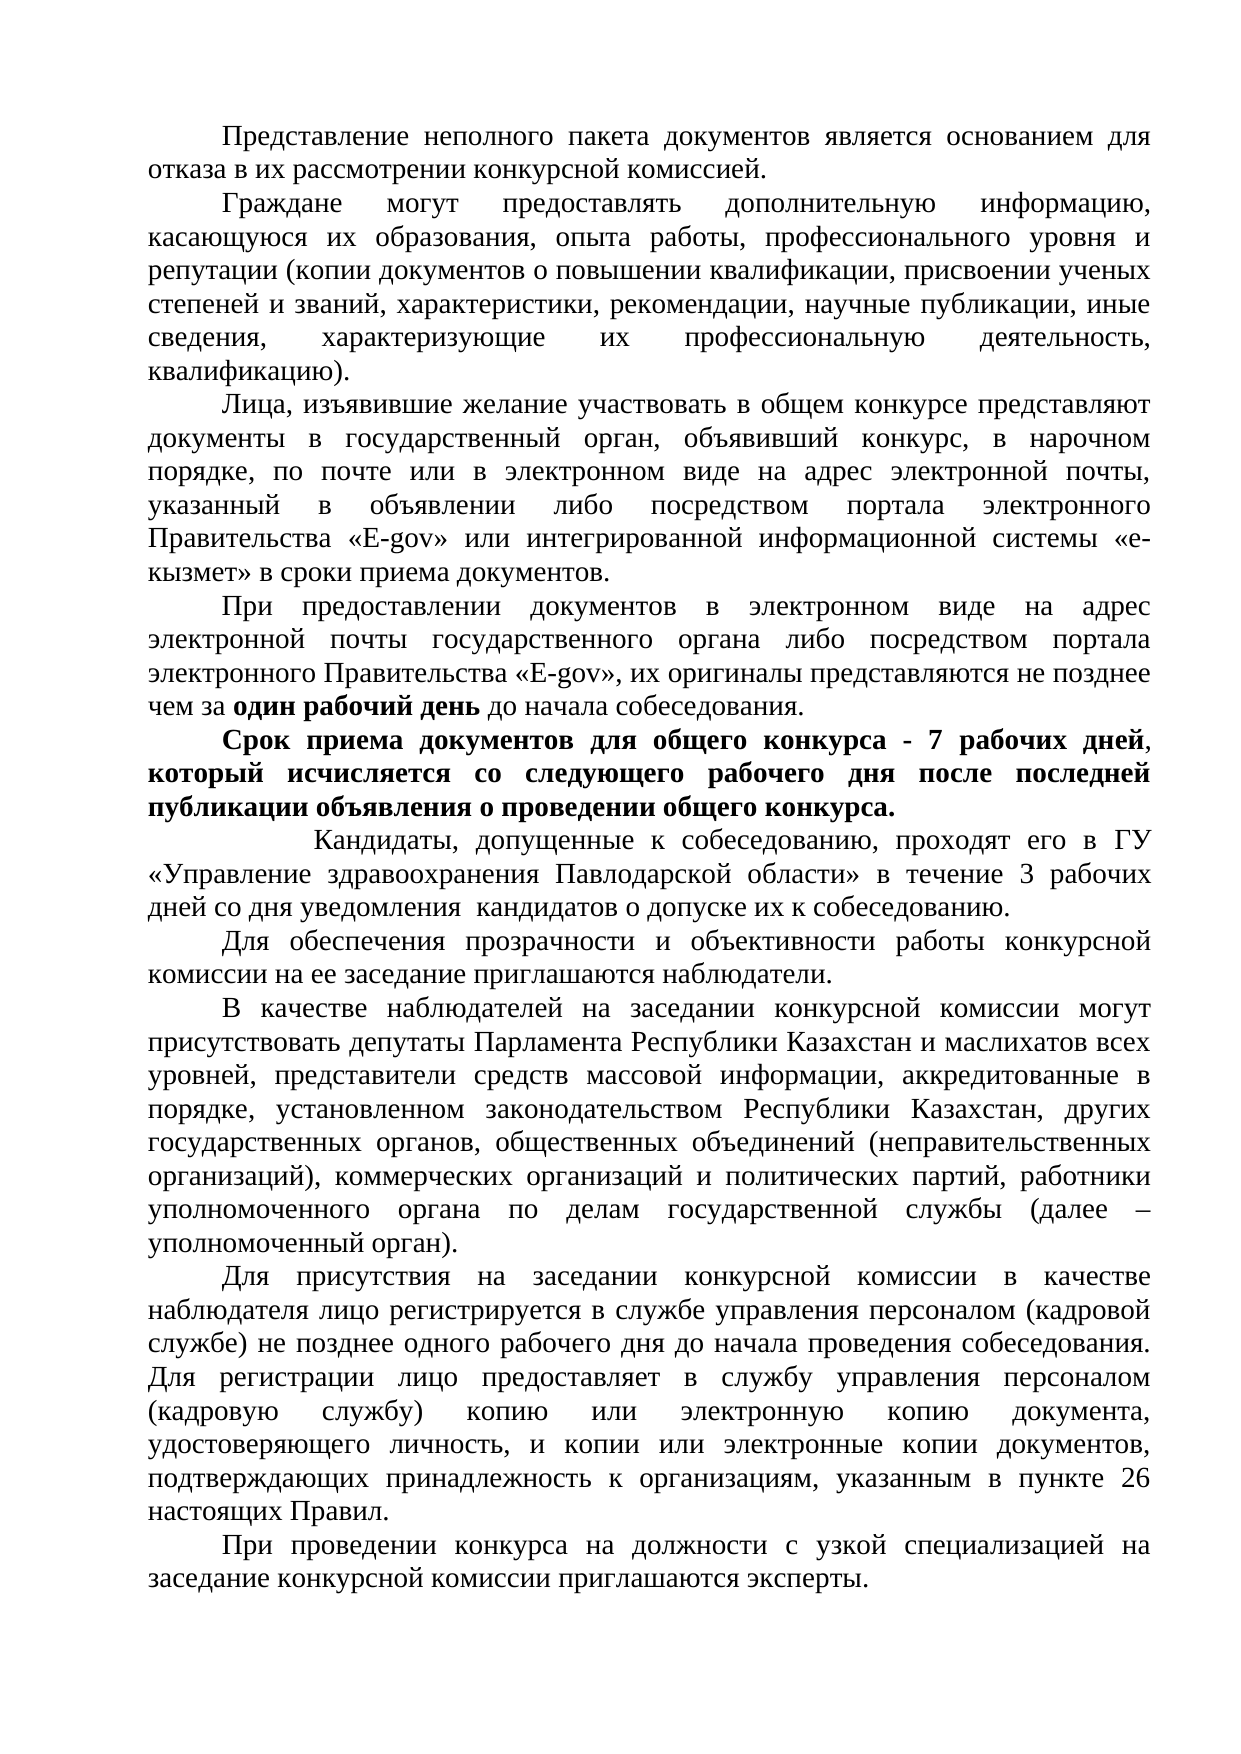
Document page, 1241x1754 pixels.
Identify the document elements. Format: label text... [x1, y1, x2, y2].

text В качестве наблюдателей на заседании конкурсной комиссии могут присутствовать депутаты Парламента Республики Казахстан и маслихатов всех уровней, представители средств массовой информации, аккредитованные в порядке, установленном законодательством Республики Казахстан, других государственных органов, общественных объединений (неправительственных организаций), коммерческих организаций и политических партий, работники уполномоченного органа по делам государственной службы (далее – уполномоченный орган). [148, 990, 1152, 1258]
text Для обеспечения прозрачности и объективности работы конкурсной комиссии на ее заседание приглашаются наблюдатели. [148, 923, 1152, 990]
text Представление неполного пакета документов является основанием для отказа в их рассмотрении конкурсной комиссией. [148, 118, 1152, 185]
text Срок приема документов для общего конкурса - 7 рабочих дней, который исчисляется со следующего рабочего дня после последней публикации объявления о проведении общего конкурса. [148, 722, 1152, 822]
text Лица, изъявившие желание участвовать в общем конкурсе представляют документы в государственный орган, объявивший конкурс, в нарочном порядке, по почте или в электронном виде на адрес электронной почты, указанный в объявлении либо посредством портала электронного Правительства «Е-gov» или интегрированной информационной системы «е-кызмет» в сроки приема документов. [148, 386, 1152, 588]
text При предоставлении документов в электронном виде на адрес электронной почты государственного органа либо посредством портала электронного Правительства «Е-gov», их оригиналы представляются не позднее чем за один рабочий день до начала собеседования. [148, 588, 1152, 722]
text Граждане могут предоставлять дополнительную информацию, касающуюся их образования, опыта работы, профессионального уровня и репутации (копии документов о повышении квалификации, присвоении ученых степеней и званий, характеристики, рекомендации, научные публикации, иные сведения, характеризующие их профессиональную деятельность, квалификацию). [148, 185, 1152, 386]
text Для присутствия на заседании конкурсной комиссии в качестве наблюдателя лицо регистрируется в службе управления персоналом (кадровой службе) не позднее одного рабочего дня до начала проведения собеседования. Для регистрации лицо предоставляет в службу управления персоналом (кадровую службу) копию или электронную копию документа, удостоверяющего личность, и копии или электронные копии документов, подтверждающих принадлежность к организациям, указанным в пункте 26 настоящих Правил. [148, 1258, 1152, 1527]
text Кандидаты, допущенные к собеседованию, проходят его в ГУ «Управление здравоохранения Павлодарской области» в течение 3 рабочих дней со дня уведомления кандидатов о допуске их к собеседованию. [148, 822, 1152, 923]
text При проведении конкурса на должности с узкой специализацией на заседание конкурсной комиссии приглашаются эксперты. [148, 1527, 1152, 1594]
